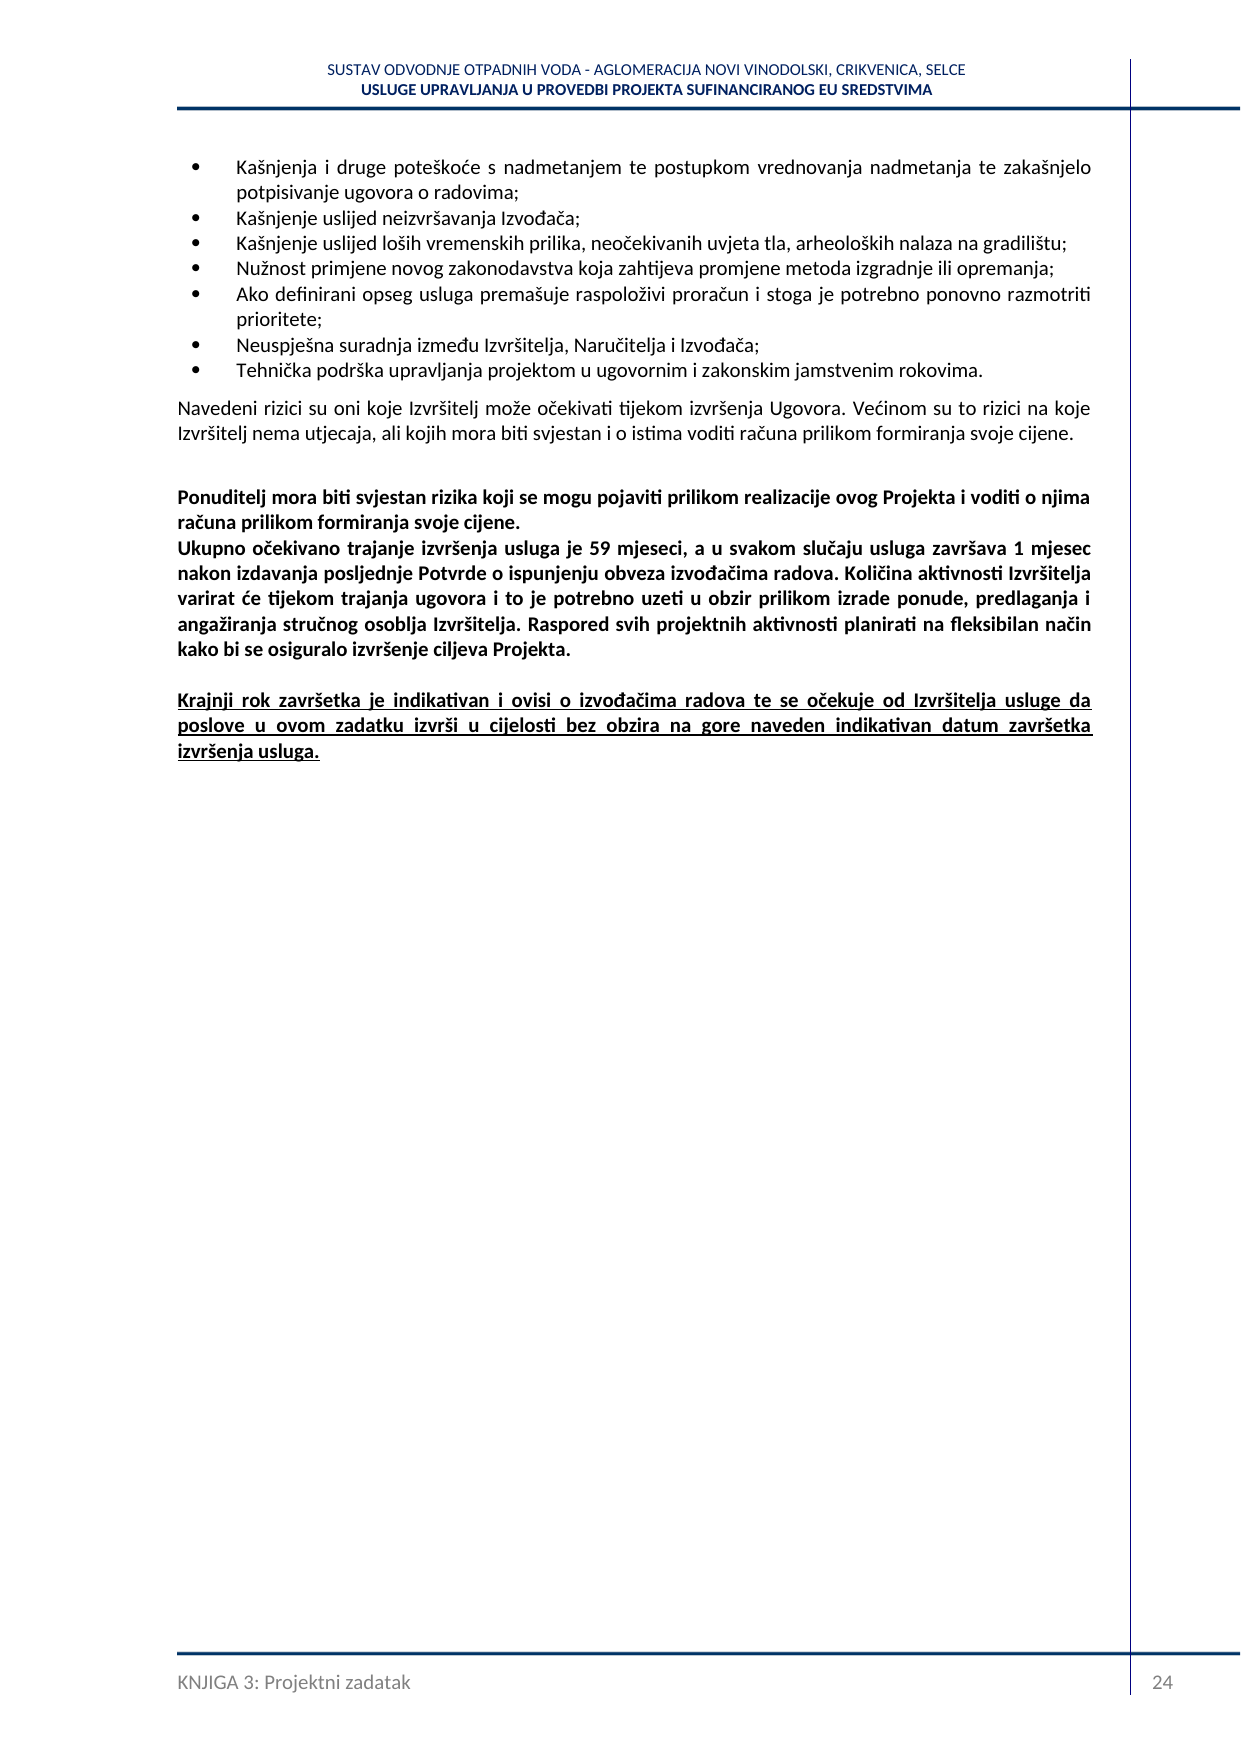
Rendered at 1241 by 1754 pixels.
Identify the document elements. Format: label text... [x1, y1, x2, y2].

picture [1131, 1645, 1241, 1663]
list Tehnička podrška upravljanja projektom u ugovornim i zakonskim jamstvenim rokovima. [192, 357, 1093, 383]
text Navedeni rizici su oni koje Izvršitelj može očekivati tijekom izvršenja Ugovora. Većinom su to rizici na koje Izvršitelj nema utjecaja, ali kojih mora biti svjestan i o istima voditi računa prilikom formiranja svoje cijene. [177, 395, 1093, 446]
picture [177, 99, 1130, 119]
text Ukupno očekivano trajanje izvršenja usluga je 59 mjeseci, a u svakom slučaju usluga završava 1 mjesec nakon izdavanja posljednje Potvrde o ispunjenju obveza izvođačima radova. Količina aktivnosti Izvršitelja varirat će tijekom trajanja ugovora i to je potrebno uzeti u obzir prilikom izrade ponude, predlaganja i angažiranja stručnog osoblja Izvršitelja. Raspored svih projektnih aktivnosti planirati na fleksibilan način kako bi se osiguralo izvršenje ciljeva Projekta. [177, 535, 1093, 662]
list Nužnost primjene novog zakonodavstva koja zahtijeva promjene metoda izgradnje ili opremanja; [192, 256, 1093, 281]
list Ako definirani opseg usluga premašuje raspoloživi proračun i stoga je potrebno ponovno razmotriti prioritete; [192, 281, 1093, 332]
text Krajnji rok završetka je indikativan i ovisi o izvođačima radova te se očekuje od Izvršitelja usluge da poslove u ovom zadatku izvrši u cijelosti bez obzira na gore naveden indikativan datum završetka izvršenja usluga. [177, 687, 1093, 734]
list Kašnjenje uslijed neizvršavanja Izvođača; [192, 205, 1093, 230]
list Kašnjenje uslijed loših vremenskih prilika, neočekivanih uvjeta tla, arheoloških nalaza na gradilištu; [192, 230, 1093, 256]
text Krajnji rok završetka je indikativan i ovisi o izvođačima radova te se očekuje od Izvršitelja usluge da poslove u ovom zadatku izvrši u cijelosti bez obzira na gore naveden indikativan datum završetka izvršenja usluga. [177, 735, 1093, 763]
list Neuspješna suradnja između Izvršitelja, Naručitelja i Izvođača; [192, 332, 1093, 357]
text Ponuditelj mora biti svjestan rizika koji se mogu pojaviti prilikom realizacije ovog Projekta i voditi o njima računa prilikom formiranja svoje cijene. [177, 484, 1093, 535]
picture [1131, 99, 1241, 119]
picture [177, 1645, 1130, 1663]
list Kašnjenja i druge poteškoće s nadmetanjem te postupkom vrednovanja nadmetanja te zakašnjelo potpisivanje ugovora o radovima; [192, 154, 1093, 205]
